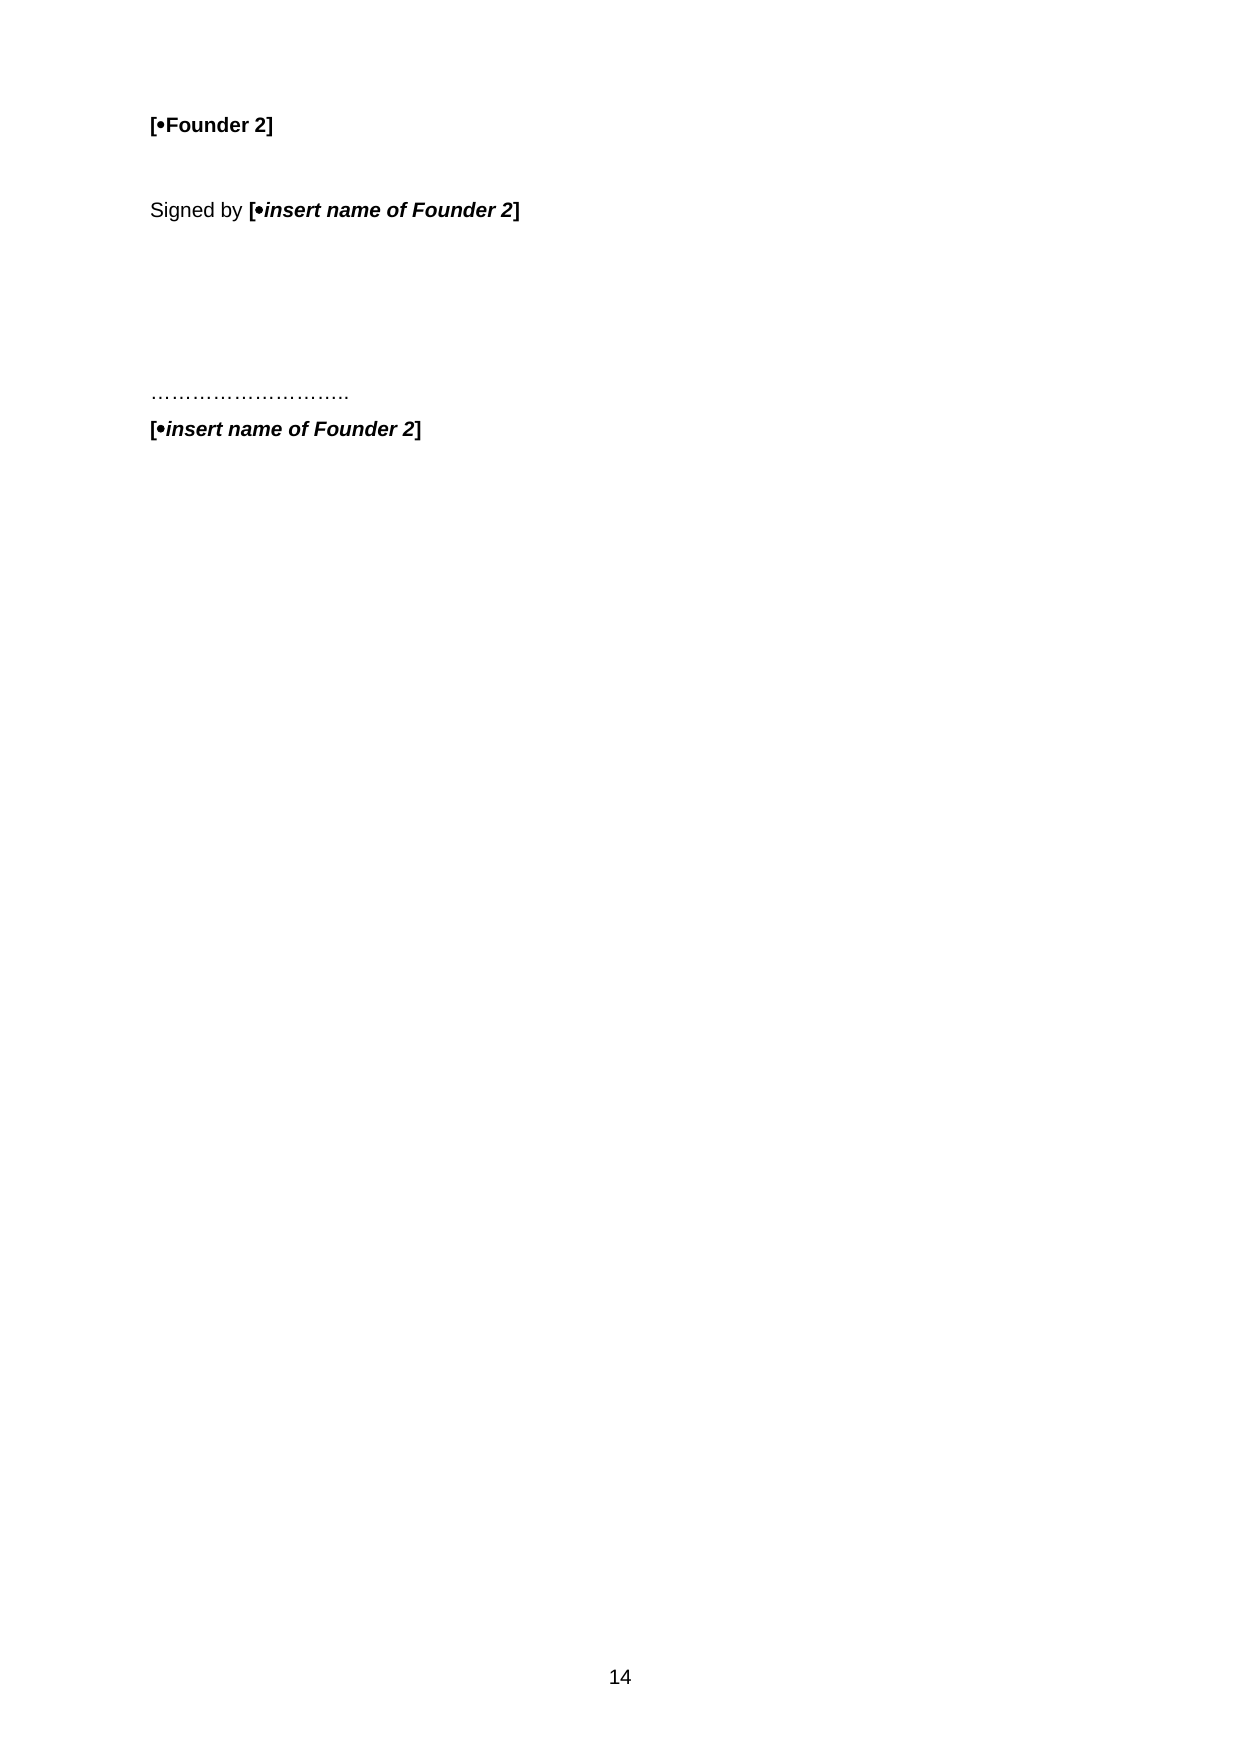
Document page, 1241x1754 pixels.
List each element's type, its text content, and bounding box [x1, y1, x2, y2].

text ……………………….. [150, 380, 1090, 404]
text Signed by [insert name of Founder 2] [150, 198, 1090, 222]
text [Founder 2] [150, 112, 1090, 137]
text [insert name of Founder 2] [150, 416, 1090, 441]
